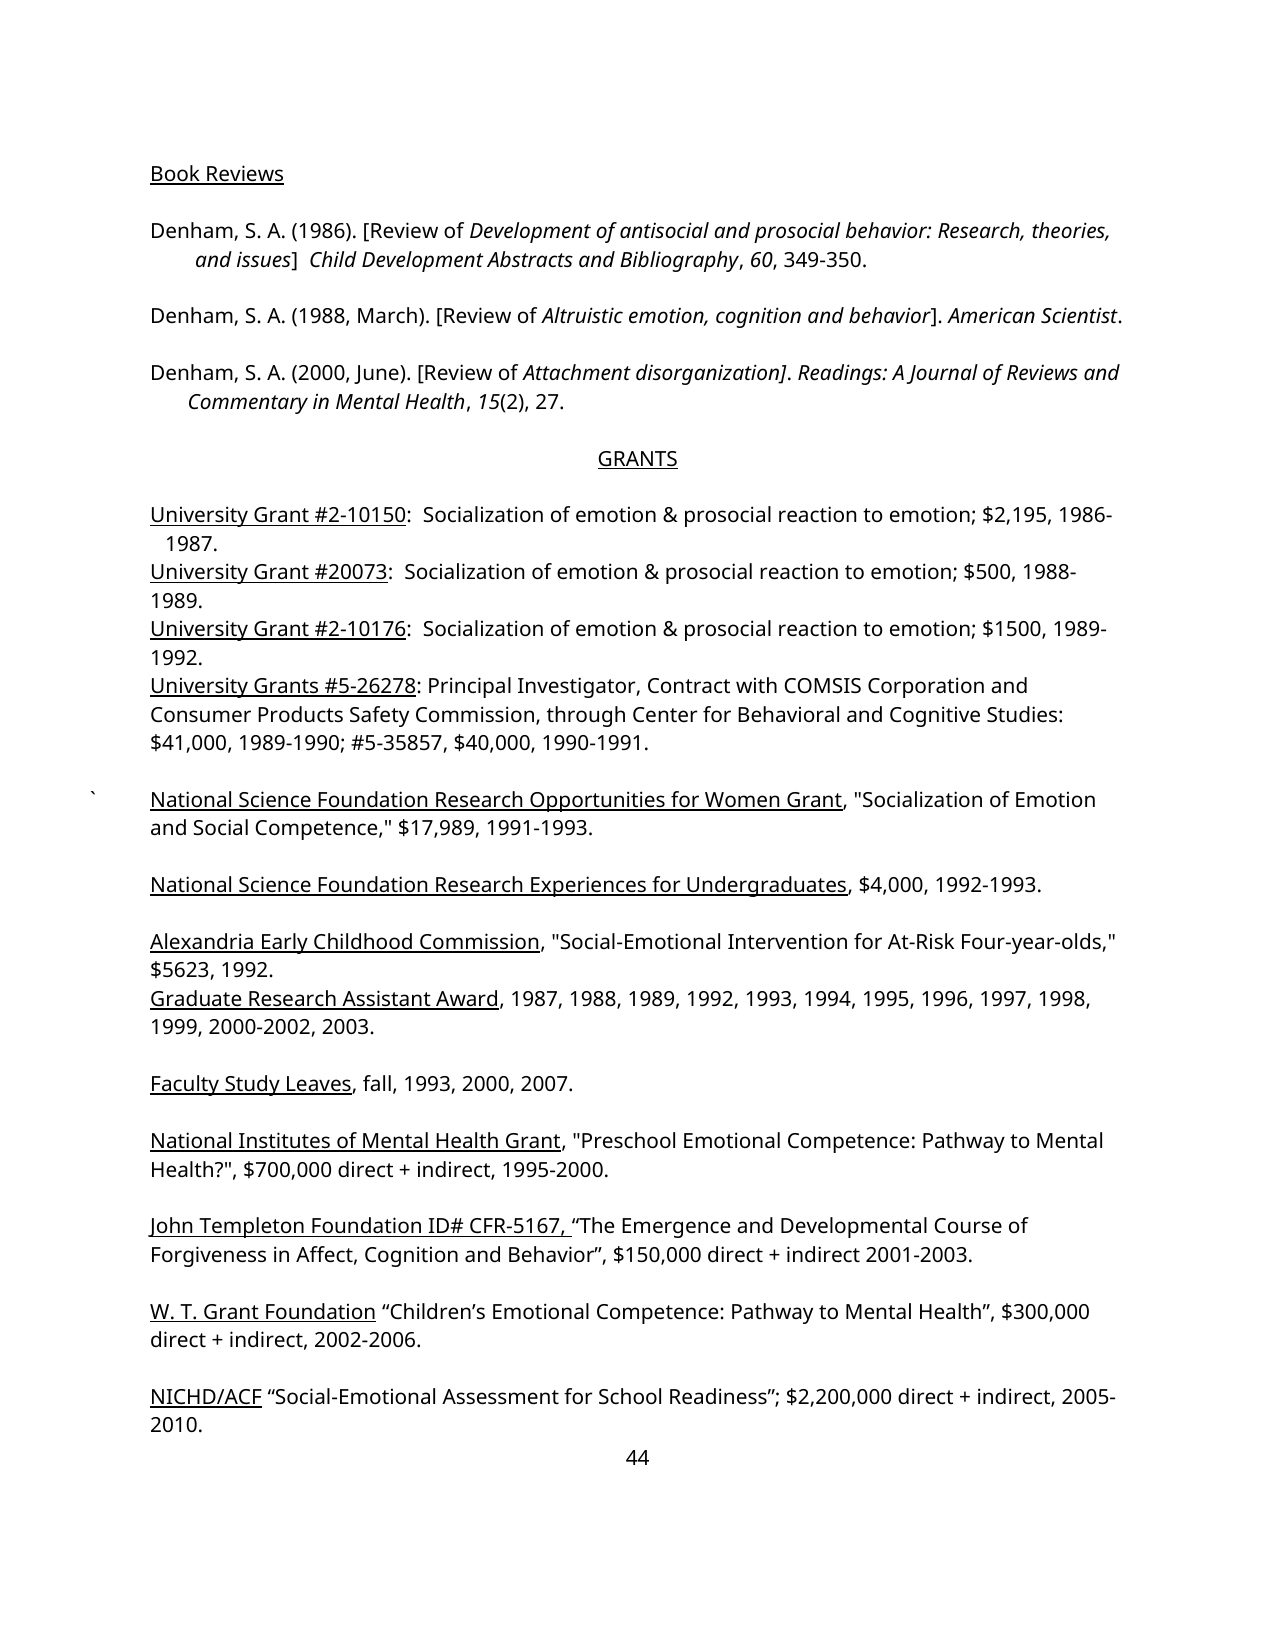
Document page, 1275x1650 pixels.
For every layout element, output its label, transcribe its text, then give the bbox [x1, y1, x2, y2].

text Denham, S. A. (2000, June). [Review of Attachment disorganization]. Readings: A Journal of Reviews and Commentary in Mental Health, 15(2), 27. [150, 358, 1125, 415]
text National Institutes of Mental Health Grant, "Preschool Emotional Competence: Pathway to Mental Health?", $700,000 direct + indirect, 1995-2000. [90, 1126, 1125, 1183]
text Graduate Research Assistant Award, 1987, 1988, 1989, 1992, 1993, 1994, 1995, 1996, 1997, 1998, 1999, 2000-2002, 2003. [90, 984, 1125, 1041]
text National Science Foundation Research Experiences for Undergraduates, $4,000, 1992-1993. [90, 870, 1125, 899]
text University Grant #2-10150: Socialization of emotion & prosocial reaction to emotion; $2,195, 1986-1987. [105, 501, 1125, 557]
text University Grants #5-26278: Principal Investigator, Contract with COMSIS Corporation and Consumer Products Safety Commission, through Center for Behavioral and Cognitive Studies: $41,000, 1989-1990; #5-35857, $40,000, 1990-1991. [90, 671, 1125, 757]
text John Templeton Foundation ID# CFR-5167, “The Emergence and Developmental Course of Forgiveness in Affect, Cognition and Behavior”, $150,000 direct + indirect 2001-2003. [150, 1212, 1125, 1268]
text Denham, S. A. (1988, March). [Review of Altruistic emotion, cognition and behavior]. American Scientist. [150, 302, 1125, 330]
text University Grant #20073: Socialization of emotion & prosocial reaction to emotion; $500, 1988-1989. [90, 557, 1125, 614]
text University Grant #2-10176: Socialization of emotion & prosocial reaction to emotion; $1500, 1989-1992. [90, 614, 1125, 671]
text Denham, S. A. (1986). [Review of Development of antisocial and prosocial behavior: Research, theories, and issues] Child Development Abstracts and Bibliography, 60, 349-350. [150, 216, 1125, 273]
text Book Reviews [105, 159, 1125, 188]
text ` National Science Foundation Research Opportunities for Women Grant, "Socialization of Emotion and Social Competence," $17,989, 1991-1993. [90, 785, 1125, 842]
text Faculty Study Leaves, fall, 1993, 2000, 2007. [90, 1069, 1125, 1098]
text Alexandria Early Childhood Commission, "Social-Emotional Intervention for At-Risk Four-year-olds," $5623, 1992. [90, 927, 1125, 984]
text W. T. Grant Foundation “Children’s Emotional Competence: Pathway to Mental Health”, $300,000 direct + indirect, 2002-2006. [90, 1297, 1125, 1354]
text NICHD/ACF “Social-Emotional Assessment for School Readiness”; $2,200,000 direct + indirect, 2005-2010. [90, 1382, 1125, 1439]
text GRANTS [150, 444, 1125, 472]
